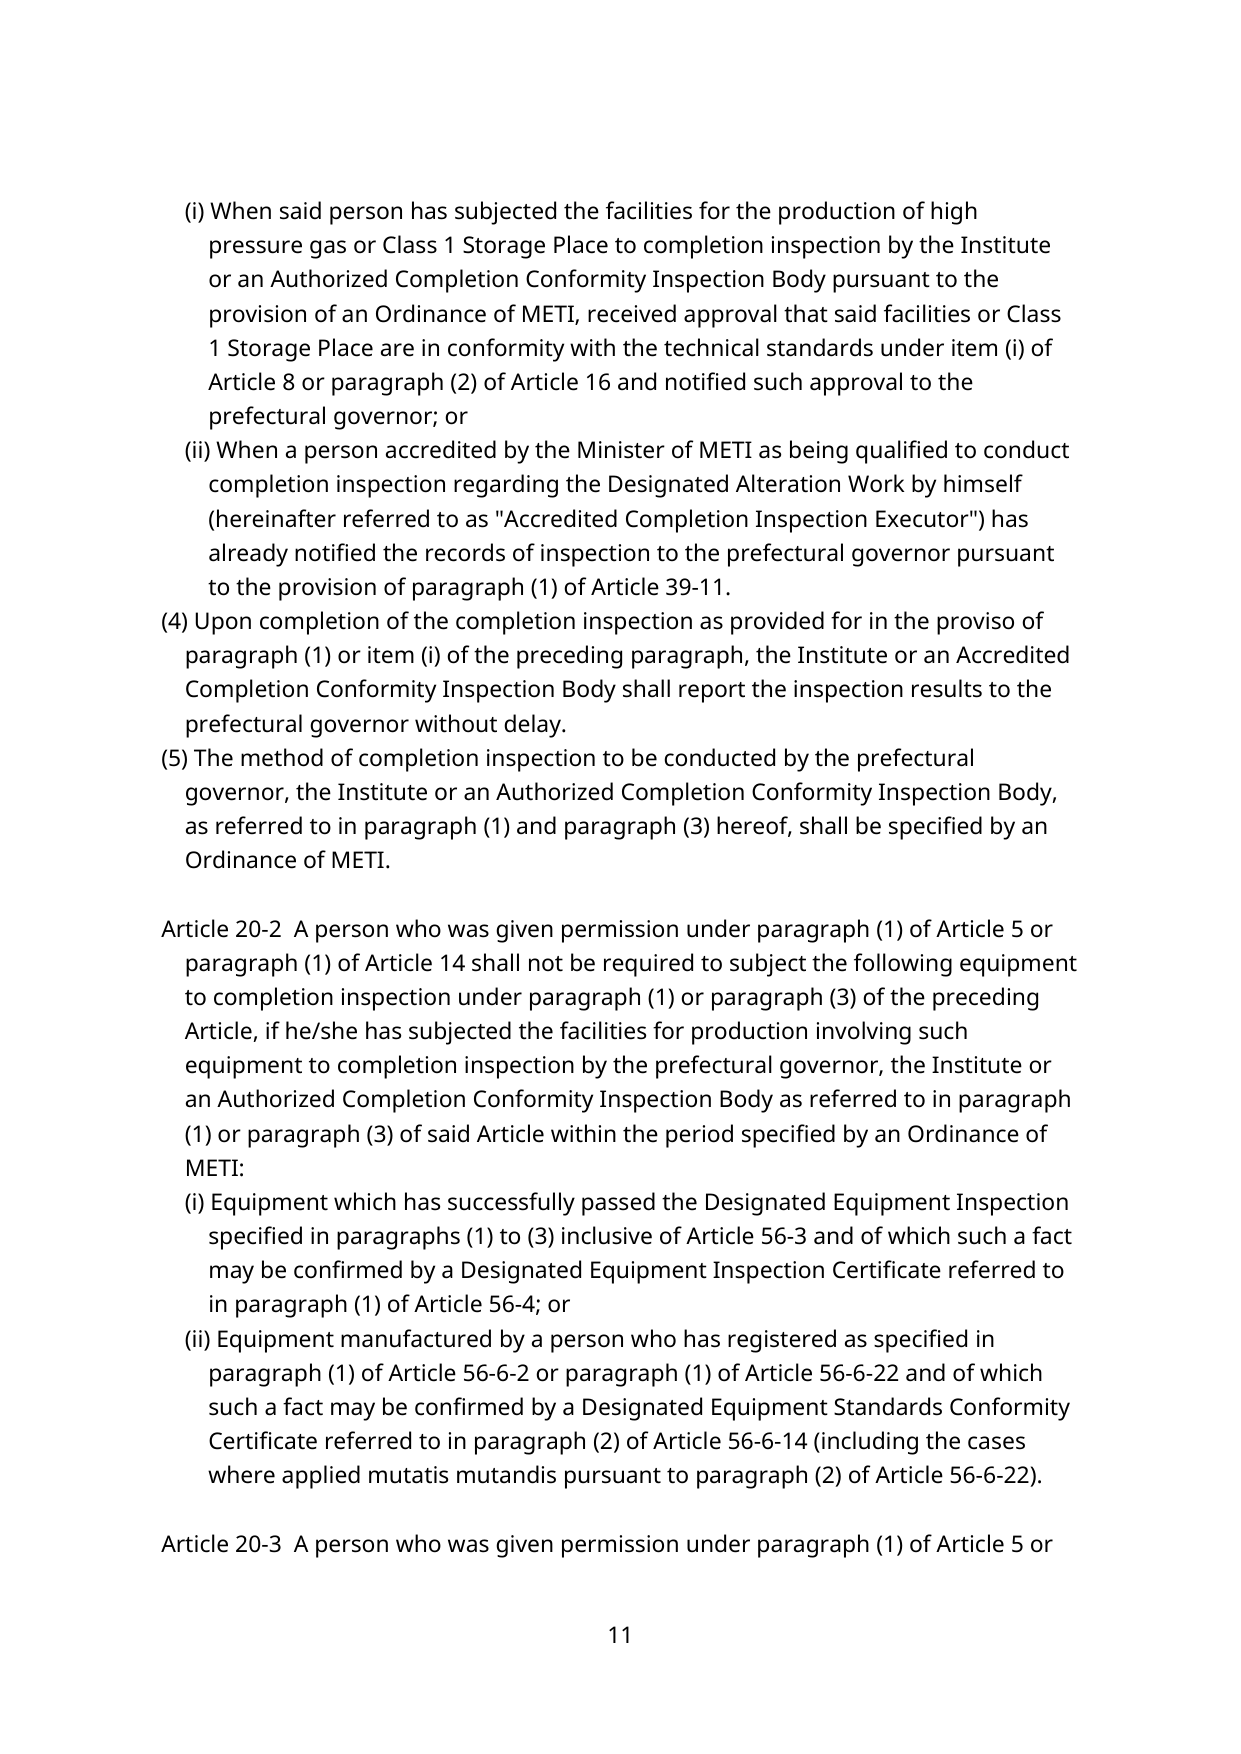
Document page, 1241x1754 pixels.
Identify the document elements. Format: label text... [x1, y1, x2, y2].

text (4) Upon completion of the completion inspection as provided for in the proviso of paragraph (1) or item (i) of the preceding paragraph, the Institute or an Accredited Completion Conformity Inspection Body shall report the inspection results to the prefectural governor without delay. [161, 604, 1079, 740]
text (i) Equipment which has successfully passed the Designated Equipment Inspection specified in paragraphs (1) to (3) inclusive of Article 56-3 and of which such a fact may be confirmed by a Designated Equipment Inspection Certificate referred to in paragraph (1) of Article 56-4; or [184, 1184, 1079, 1321]
text Article 20-2 A person who was given permission under paragraph (1) of Article 5 or paragraph (1) of Article 14 shall not be required to subject the following equipment to completion inspection under paragraph (1) or paragraph (3) of the preceding Article, if he/she has subjected the facilities for production involving such equipment to completion inspection by the prefectural governor, the Institute or an Authorized Completion Conformity Inspection Body as referred to in paragraph (1) or paragraph (3) of said Article within the period specified by an Ordinance of METI: [161, 911, 1079, 1184]
text (ii) Equipment manufactured by a person who has registered as specified in paragraph (1) of Article 56-6-2 or paragraph (1) of Article 56-6-22 and of which such a fact may be confirmed by a Designated Equipment Standards Conformity Certificate referred to in paragraph (2) of Article 56-6-14 (including the cases where applied mutatis mutandis pursuant to paragraph (2) of Article 56-6-22). [184, 1321, 1079, 1492]
text (ii) When a person accredited by the Minister of METI as being qualified to conduct completion inspection regarding the Designated Alteration Work by himself (hereinafter referred to as "Accredited Completion Inspection Executor") has already notified the records of inspection to the prefectural governor pursuant to the provision of paragraph (1) of Article 39-11. [184, 433, 1079, 604]
text (5) The method of completion inspection to be conducted by the prefectural governor, the Institute or an Authorized Completion Conformity Inspection Body, as referred to in paragraph (1) and paragraph (3) hereof, shall be specified by an Ordinance of METI. [161, 740, 1079, 877]
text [161, 1526, 1079, 1560]
text (i) When said person has subjected the facilities for the production of high pressure gas or Class 1 Storage Place to completion inspection by the Institute or an Authorized Completion Conformity Inspection Body pursuant to the provision of an Ordinance of METI, received approval that said facilities or Class 1 Storage Place are in conformity with the technical standards under item (i) of Article 8 or paragraph (2) of Article 16 and notified such approval to the prefectural governor; or [184, 194, 1079, 433]
